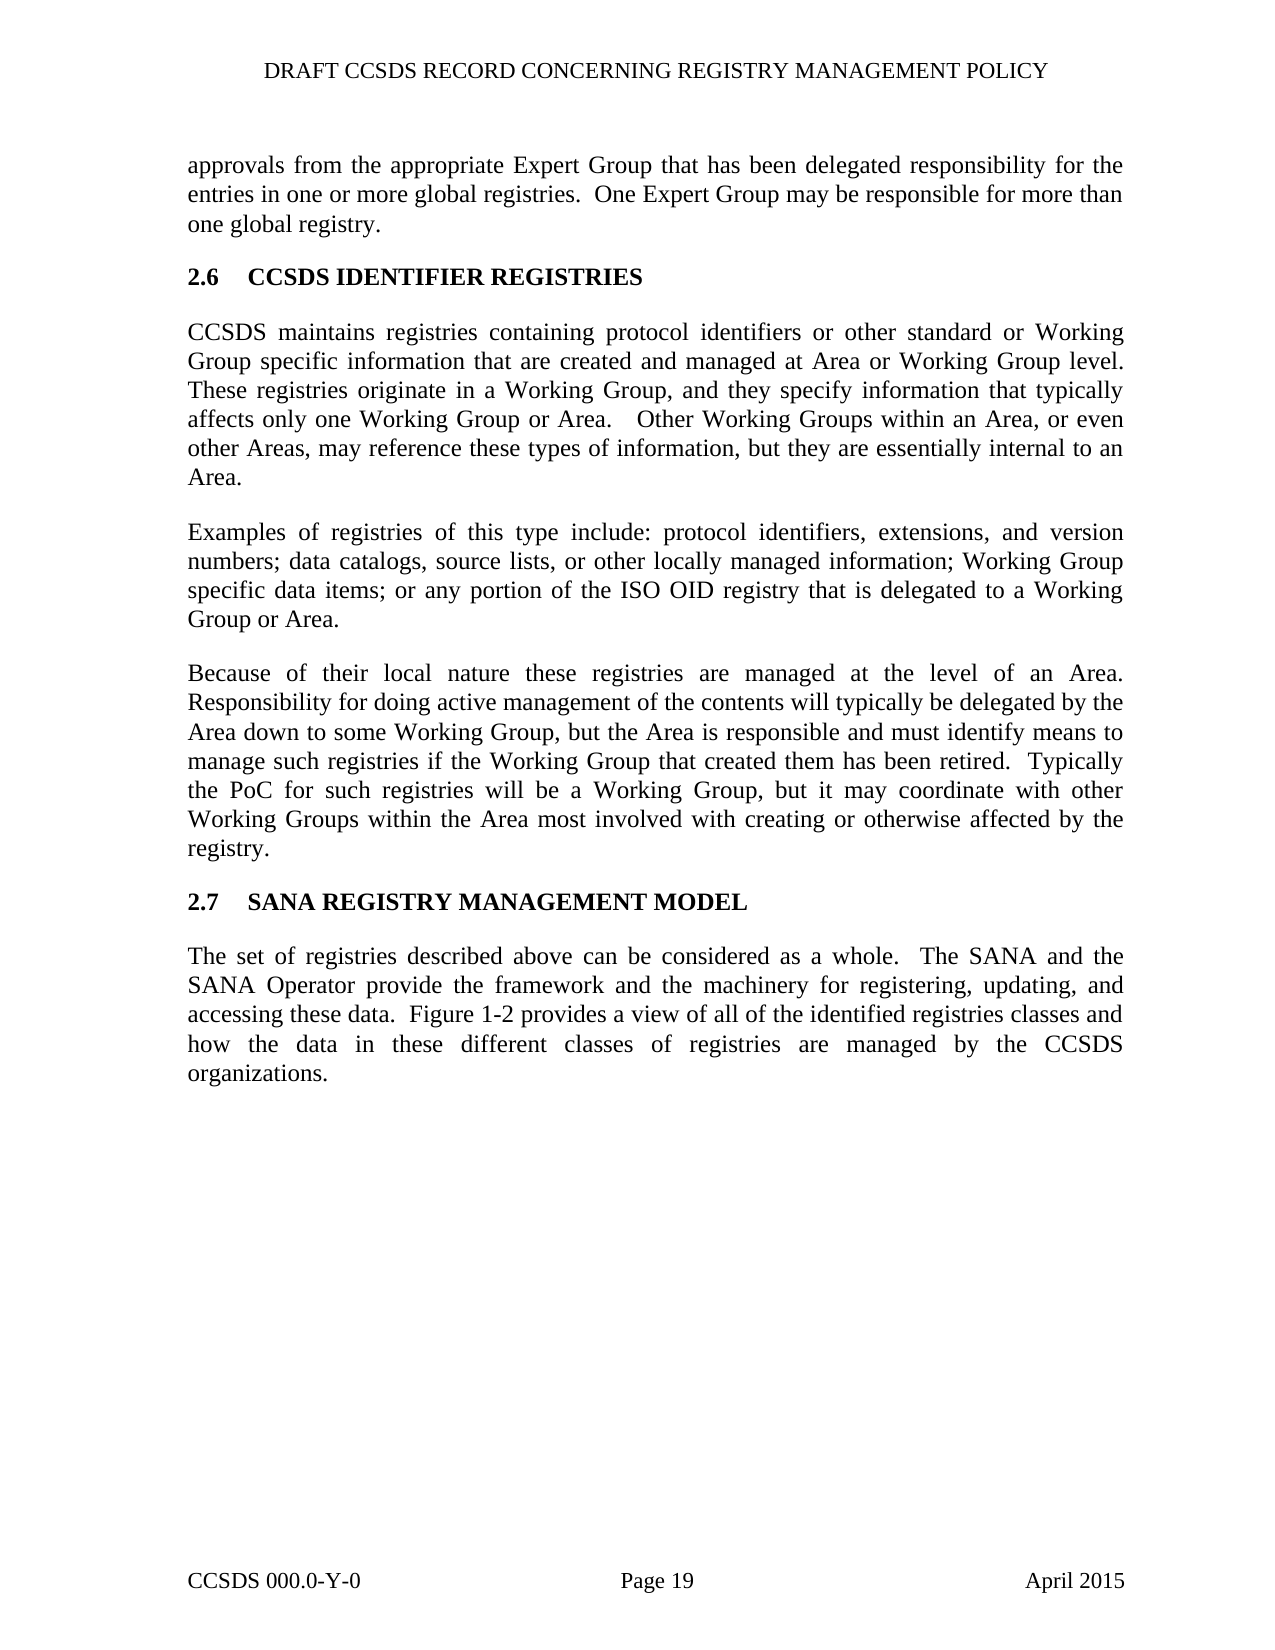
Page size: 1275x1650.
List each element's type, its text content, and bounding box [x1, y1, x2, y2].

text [187, 150, 1125, 237]
text CCSDS maintains registries containing protocol identifiers or other standard or Working Group specific information that are created and managed at Area or Working Group level. These registries originate in a Working Group, and they specify information that typically affects only one Working Group or Area. Other Working Groups within an Area, or even other Areas, may reference these types of information, but they are essentially internal to an Area. [187, 316, 1125, 491]
subtitle SANA Registry MANAGEMENT Model [187, 887, 1125, 916]
text Because of their local nature these registries are managed at the level of an Area. Responsibility for doing active management of the contents will typically be delegated by the Area down to some Working Group, but the Area is responsible and must identify means to manage such registries if the Working Group that created them has been retired. Typically the PoC for such registries will be a Working Group, but it may coordinate with other Working Groups within the Area most involved with creating or otherwise affected by the registry. [187, 658, 1125, 862]
text Examples of registries of this type include: protocol identifiers, extensions, and version numbers; data catalogs, source lists, or other locally managed information; Working Group specific data items; or any portion of the ISO OID registry that is delegated to a Working Group or Area. [187, 516, 1125, 633]
text The set of registries described above can be considered as a whole. The SANA and the SANA Operator provide the framework and the machinery for registering, updating, and accessing these data. Figure 1-2 provides a view of all of the identified registries classes and how the data in these different classes of registries are managed by the CCSDS organizations. [187, 941, 1125, 1087]
subtitle CCSDS Identifier REGISTRIES [187, 262, 1125, 291]
